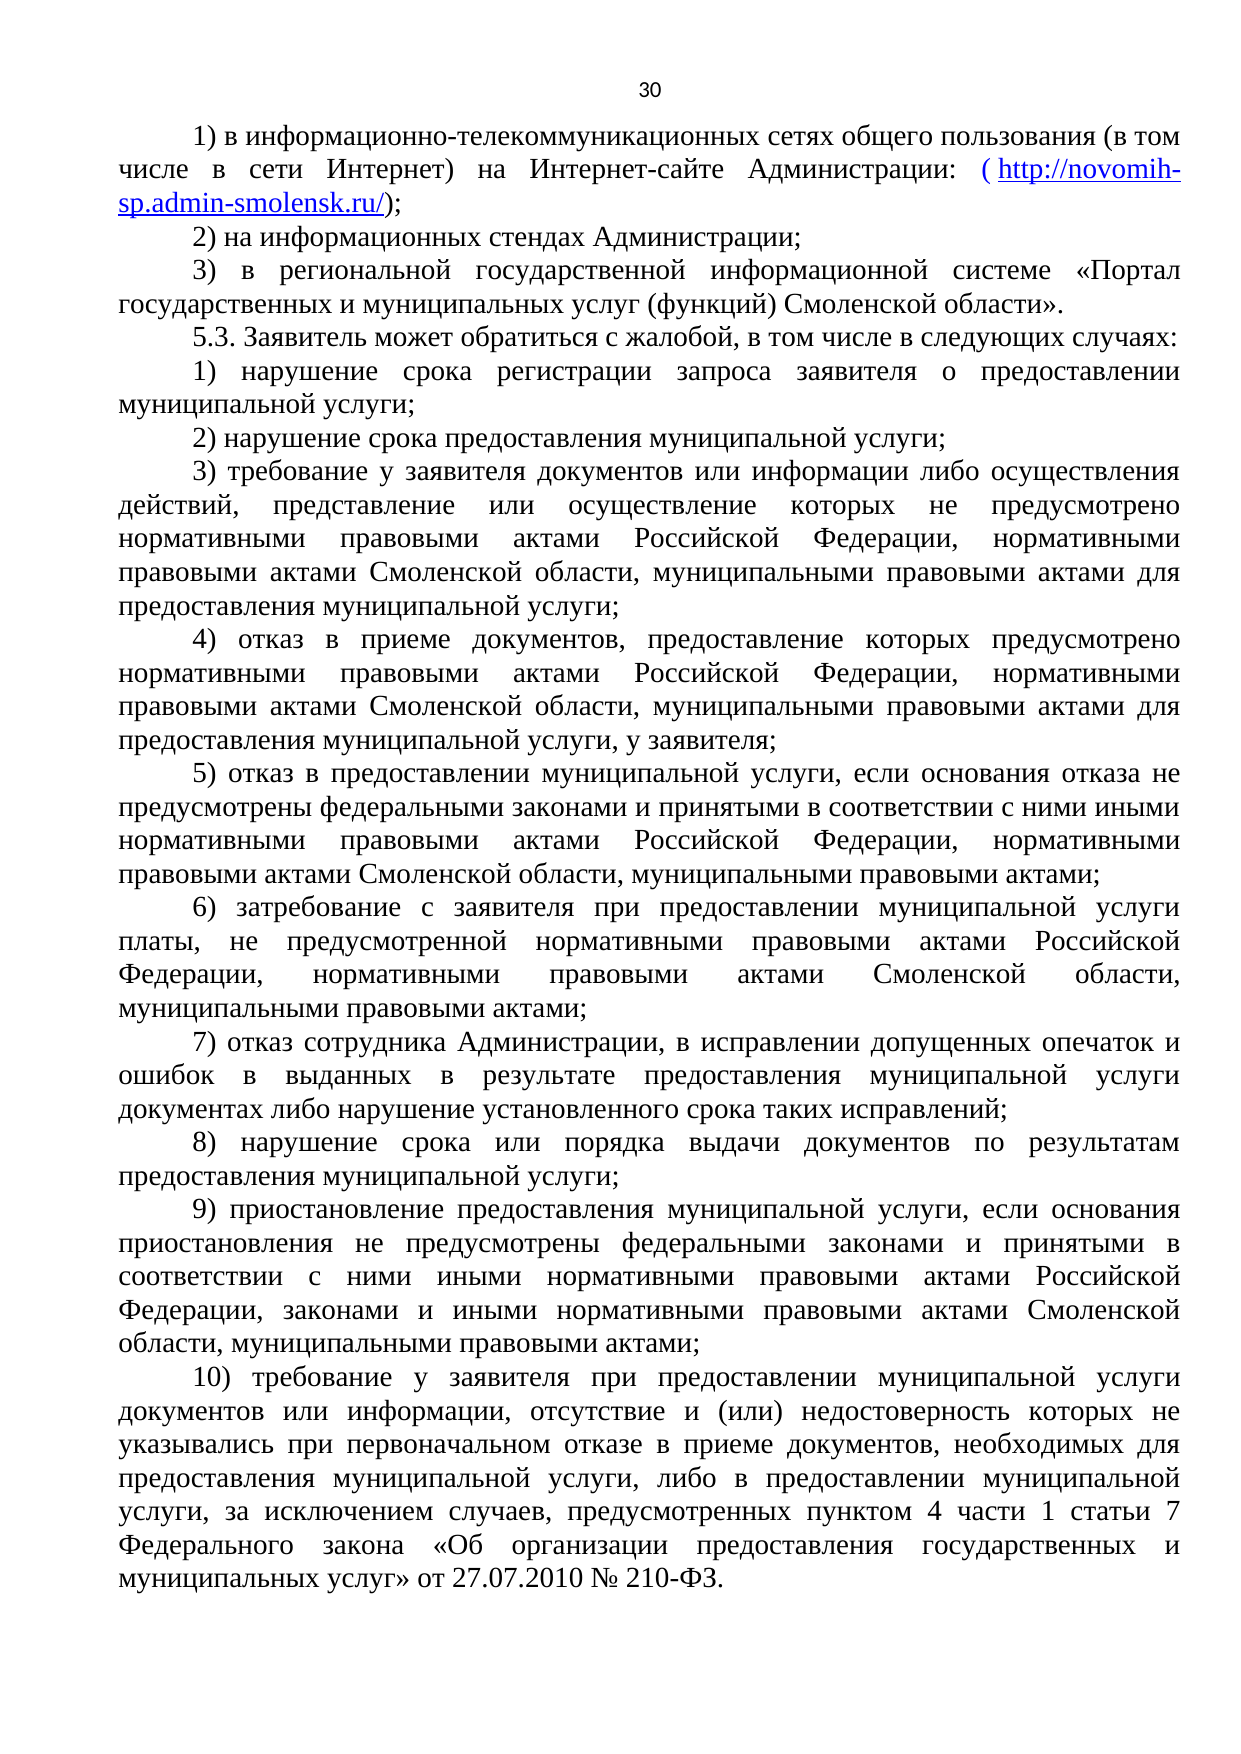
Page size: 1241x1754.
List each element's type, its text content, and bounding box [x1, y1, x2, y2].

text 5) отказ в предоставлении муниципальной услуги, если основания отказа не предусмотрены федеральными законами и принятыми в соответствии с ними иными нормативными правовыми актами Российской Федерации, нормативными правовыми актами Смоленской области, муниципальными правовыми актами; [118, 755, 1181, 889]
text 4) отказ в приеме документов, предоставление которых предусмотрено нормативными правовыми актами Российской Федерации, нормативными правовыми актами Смоленской области, муниципальными правовыми актами для предоставления муниципальной услуги, у заявителя; [118, 621, 1181, 755]
text 1) в информационно-телекоммуникационных сетях общего пользования (в том числе в сети Интернет) на Интернет-сайте Администрации: ( http://novomih-sp.admin-smolensk.ru/); [118, 118, 1181, 219]
text 3) требование у заявителя документов или информации либо осуществления действий, представление или осуществление которых не предусмотрено нормативными правовыми актами Российской Федерации, нормативными правовыми актами Смоленской области, муниципальными правовыми актами для предоставления муниципальной услуги; [118, 453, 1181, 621]
text 6) затребование с заявителя при предоставлении муниципальной услуги платы, не предусмотренной нормативными правовыми актами Российской Федерации, нормативными правовыми актами Смоленской области, муниципальными правовыми актами; [118, 889, 1181, 1024]
text 3) в региональной государственной информационной системе «Портал государственных и муниципальных услуг (функций) Смоленской области». [118, 252, 1181, 319]
text 5.3. Заявитель может обратиться с жалобой, в том числе в следующих случаях: [118, 319, 1181, 353]
text 8) нарушение срока или порядка выдачи документов по результатам предоставления муниципальной услуги; [118, 1124, 1181, 1191]
text 9) приостановление предоставления муниципальной услуги, если основания приостановления не предусмотрены федеральными законами и принятыми в соответствии с ними иными нормативными правовыми актами Российской Федерации, законами и иными нормативными правовыми актами Смоленской области, муниципальными правовыми актами; [118, 1191, 1181, 1359]
text 10) требование у заявителя при предоставлении муниципальной услуги документов или информации, отсутствие и (или) недостоверность которых не указывались при первоначальном отказе в приеме документов, необходимых для предоставления муниципальной услуги, либо в предоставлении муниципальной услуги, за исключением случаев, предусмотренных пунктом 4 части 1 статьи 7 Федерального закона «Об организации предоставления государственных и муниципальных услуг» от 27.07.2010 № 210-ФЗ. [118, 1359, 1181, 1594]
text 7) отказ сотрудника Администрации, в исправлении допущенных опечаток и ошибок в выданных в результате предоставления муниципальной услуги документах либо нарушение установленного срока таких исправлений; [118, 1024, 1181, 1124]
text 2) нарушение срока предоставления муниципальной услуги; [118, 420, 1181, 453]
text 2) на информационных стендах Администрации; [118, 219, 1181, 252]
text 1) нарушение срока регистрации запроса заявителя о предоставлении муниципальной услуги; [118, 353, 1181, 420]
